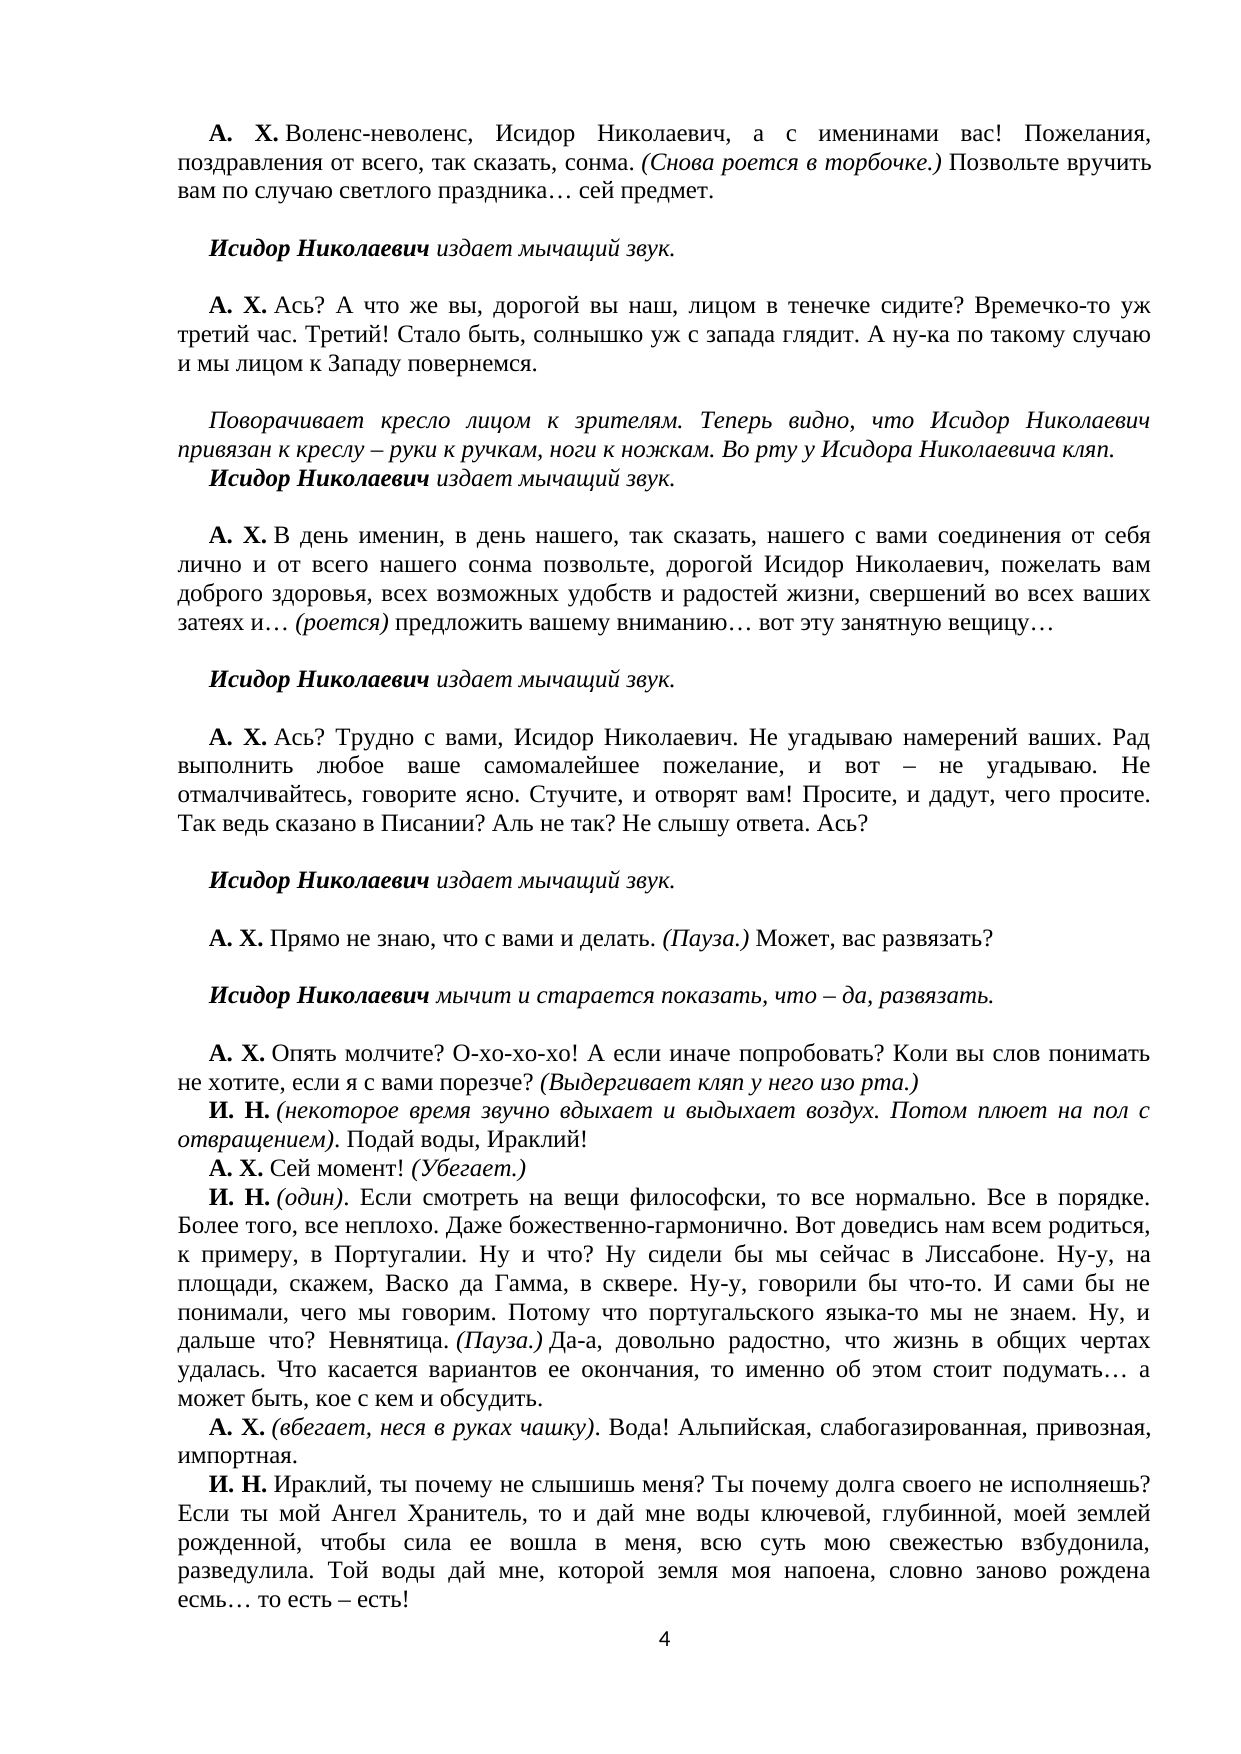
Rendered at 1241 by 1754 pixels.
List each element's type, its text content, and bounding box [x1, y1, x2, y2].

text И. Н. (некоторое время звучно вдыхает и выдыхает воздух. Потом плюет на пол с отвращением). Подай воды, Ираклий! [177, 1096, 1152, 1153]
text Исидор Николаевич издает мычащий звук. [177, 664, 1152, 693]
text И. Н. (один). Если смотреть на вещи философски, то все нормально. Все в порядке. Более того, все неплохо. Даже божественно-гармонично. Вот доведись нам всем родиться, к примеру, в Португалии. Ну и что? Ну сидели бы мы сейчас в Лиссабоне. Ну-у, на площади, скажем, Васко да Гамма, в сквере. Ну-у, говорили бы что-то. И сами бы не понимали, чего мы говорим. Потому что португальского языка-то мы не знаем. Ну, и дальше что? Невнятица. (Пауза.) Да-а, довольно радостно, что жизнь в общих чертах удалась. Что касается вариантов ее окончания, то именно об этом стоит подумать… а может быть, кое с кем и обсудить. [177, 1182, 1152, 1412]
text Исидор Николаевич издает мычащий звук. [177, 233, 1152, 262]
text Поворачивает кресло лицом к зрителям. Теперь видно, что Исидор Николаевич привязан к креслу – руки к ручкам, ноги к ножкам. Во рту у Исидора Николаевича кляп. [177, 406, 1152, 463]
text Исидор Николаевич издает мычащий звук. [177, 866, 1152, 894]
text А. Х. Сей момент! (Убегает.) [177, 1153, 1152, 1182]
text Исидор Николаевич издает мычащий звук. [177, 463, 1152, 492]
text А. Х. Прямо не знаю, что с вами и делать. (Пауза.) Может, вас развязать? [177, 923, 1152, 952]
text А. Х. Опять молчите? О-хо-хо-хо! А если иначе попробовать? Коли вы слов понимать не хотите, если я с вами порезче? (Выдергивает кляп у него изо рта.) [177, 1038, 1152, 1096]
text Исидор Николаевич мычит и старается показать, что – да, развязать. [177, 981, 1152, 1009]
text А. Х. Ась? Трудно с вами, Исидор Николаевич. Не угадываю намерений ваших. Рад выполнить любое ваше самомалейшее пожелание, и вот – не угадываю. Не отмалчивайтесь, говорите ясно. Стучите, и отворят вам! Просите, и дадут, чего просите. Так ведь сказано в Писании? Аль не так? Не слышу ответа. Ась? [177, 722, 1152, 837]
text И. Н. Ираклий, ты почему не слышишь меня? Ты почему долга своего не исполняешь? Если ты мой Ангел Хранитель, то и дай мне воды ключевой, глубинной, моей землей рожденной, чтобы сила ее вошла в меня, всю суть мою свежестью взбудонила, разведулила. Той воды дай мне, которой земля моя напоена, словно заново рождена есмь… то есть – есть! [177, 1469, 1152, 1613]
text А. Х. Воленс-неволенс, Исидор Николаевич, а с именинами вас! Пожелания, поздравления от всего, так сказать, сонма. (Снова роется в торбочке.) Позвольте вручить вам по случаю светлого праздника… сей предмет. [177, 118, 1152, 204]
text А. Х. Ась? А что же вы, дорогой вы наш, лицом в тенечке сидите? Времечко-то уж третий час. Третий! Стало быть, солнышко уж с запада глядит. А ну-ка по такому случаю и мы лицом к Западу повернемся. [177, 291, 1152, 377]
text А. Х. В день именин, в день нашего, так сказать, нашего с вами соединения от себя лично и от всего нашего сонма позвольте, дорогой Исидор Николаевич, пожелать вам доброго здоровья, всех возможных удобств и радостей жизни, свершений во всех ваших затеях и… (роется) предложить вашему вниманию… вот эту занятную вещицу… [177, 521, 1152, 636]
text А. Х. (вбегает, неся в руках чашку). Вода! Альпийская, слабогазированная, привозная, импортная. [177, 1412, 1152, 1469]
